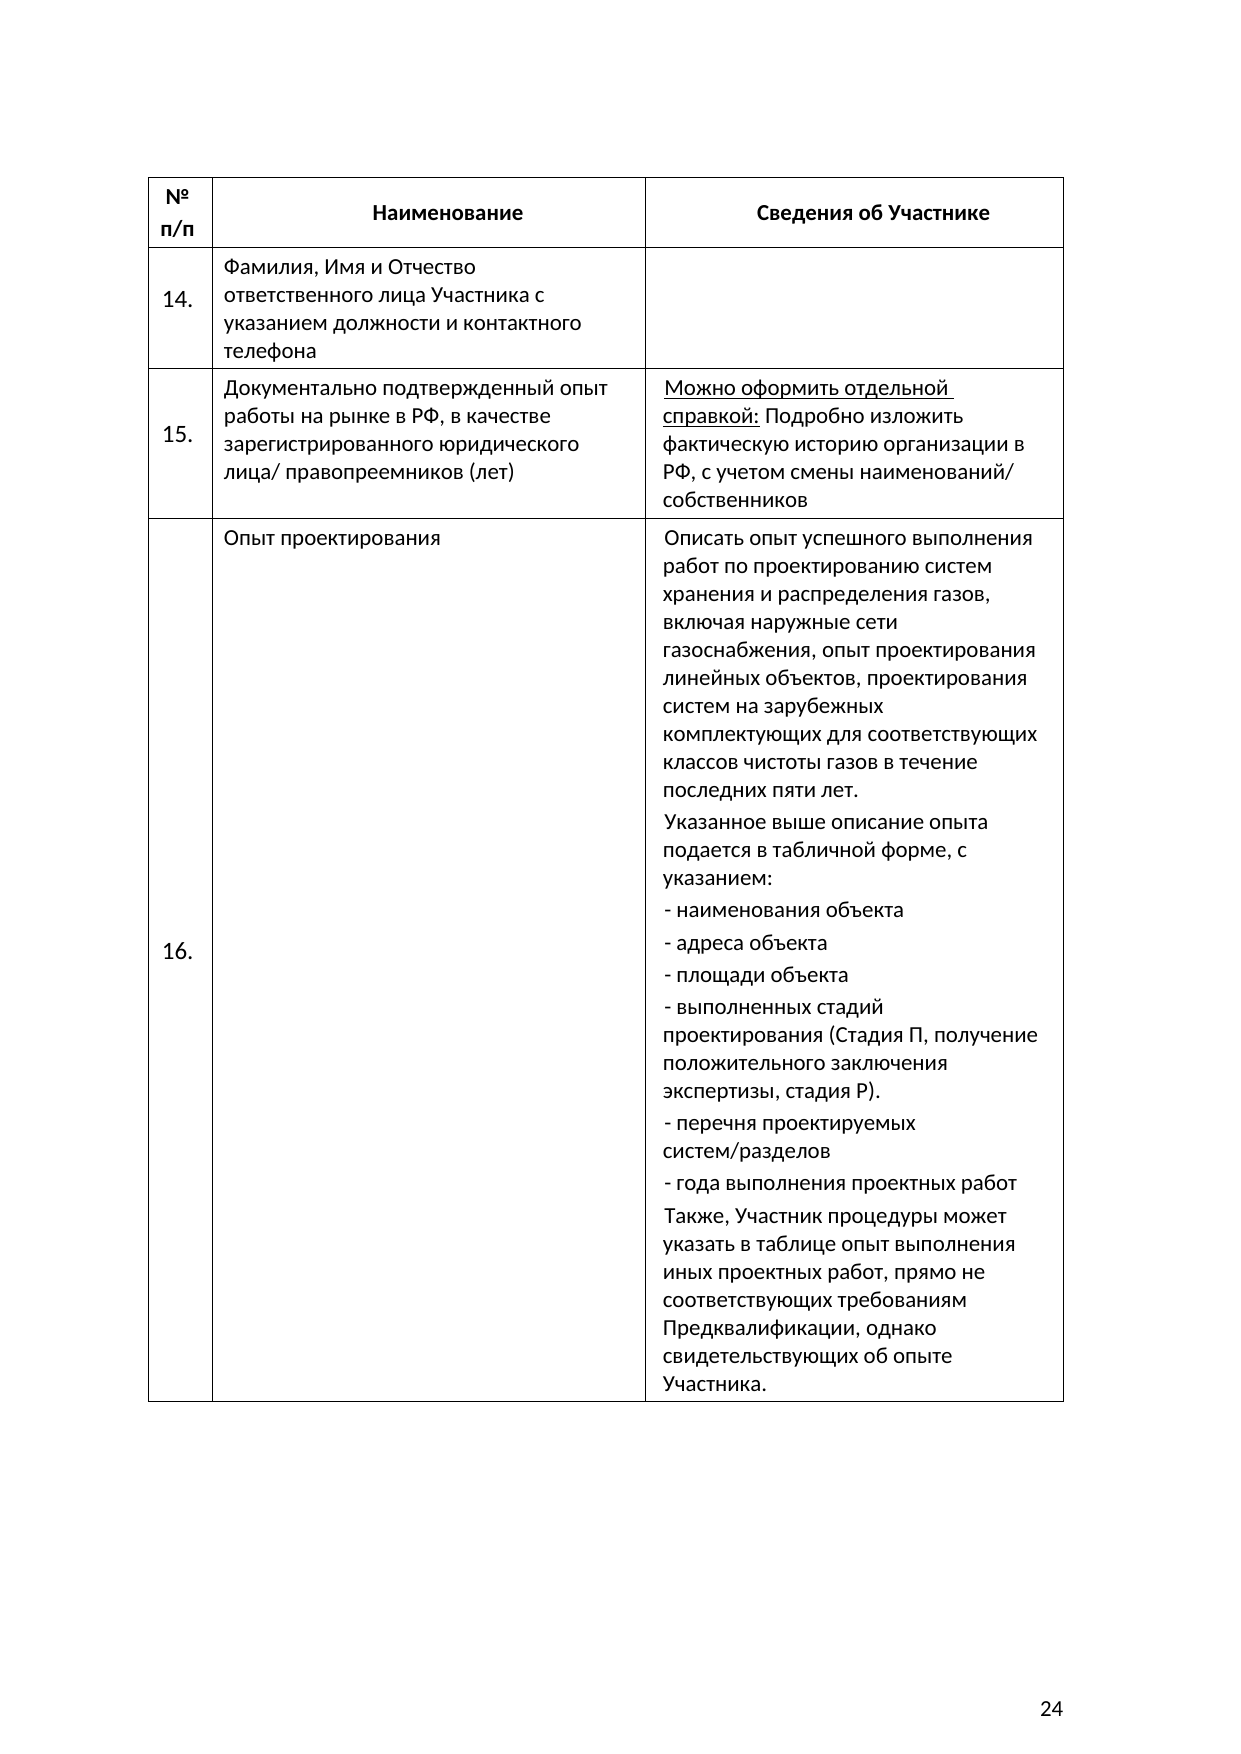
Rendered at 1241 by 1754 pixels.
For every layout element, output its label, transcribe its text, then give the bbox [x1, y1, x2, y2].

table_cell Опыт проектирования [213, 519, 645, 1401]
table_cell [149, 248, 212, 368]
table_cell [149, 369, 212, 518]
table_header Наименование [213, 178, 645, 247]
table_cell Фамилия, Имя и Отчество ответственного лица Участника с указанием должности и контактного телефона [213, 248, 645, 368]
table_cell Описать опыт успешного выполнения работ по проектированию систем хранения и распределения газов, включая наружные сети газоснабжения, опыт проектирования линейных объектов, проектирования систем на зарубежных комплектующих для соответствующих классов чистоты газов в течение последних пяти лет. Указанное выше описание опыта подается в табличной форме, с указанием: - наименования объекта - адреса объекта - площади объекта - выполненных стадий проектирования (Стадия П, получение положительного заключения экспертизы, стадия Р). - перечня проектируемых систем/разделов - года выполнения проектных работ Также, Участник процедуры может указать в таблице опыт выполнения иных проектных работ, прямо не соответствующих требованиям Предквалификации, однако свидетельствующих об опыте Участника. [646, 519, 1063, 1401]
table_cell Можно оформить отдельной справкой: Подробно изложить фактическую историю организации в РФ, с учетом смены наименований/ собственников [646, 369, 1063, 518]
table_header Сведения об Участнике [646, 178, 1063, 247]
table_cell [149, 519, 212, 1401]
table_cell Документально подтвержденный опыт работы на рынке в РФ, в качестве зарегистрированного юридического лица/ правопреемников (лет) [213, 369, 645, 518]
table_cell [646, 248, 1063, 368]
table_header № п/п [149, 178, 212, 247]
